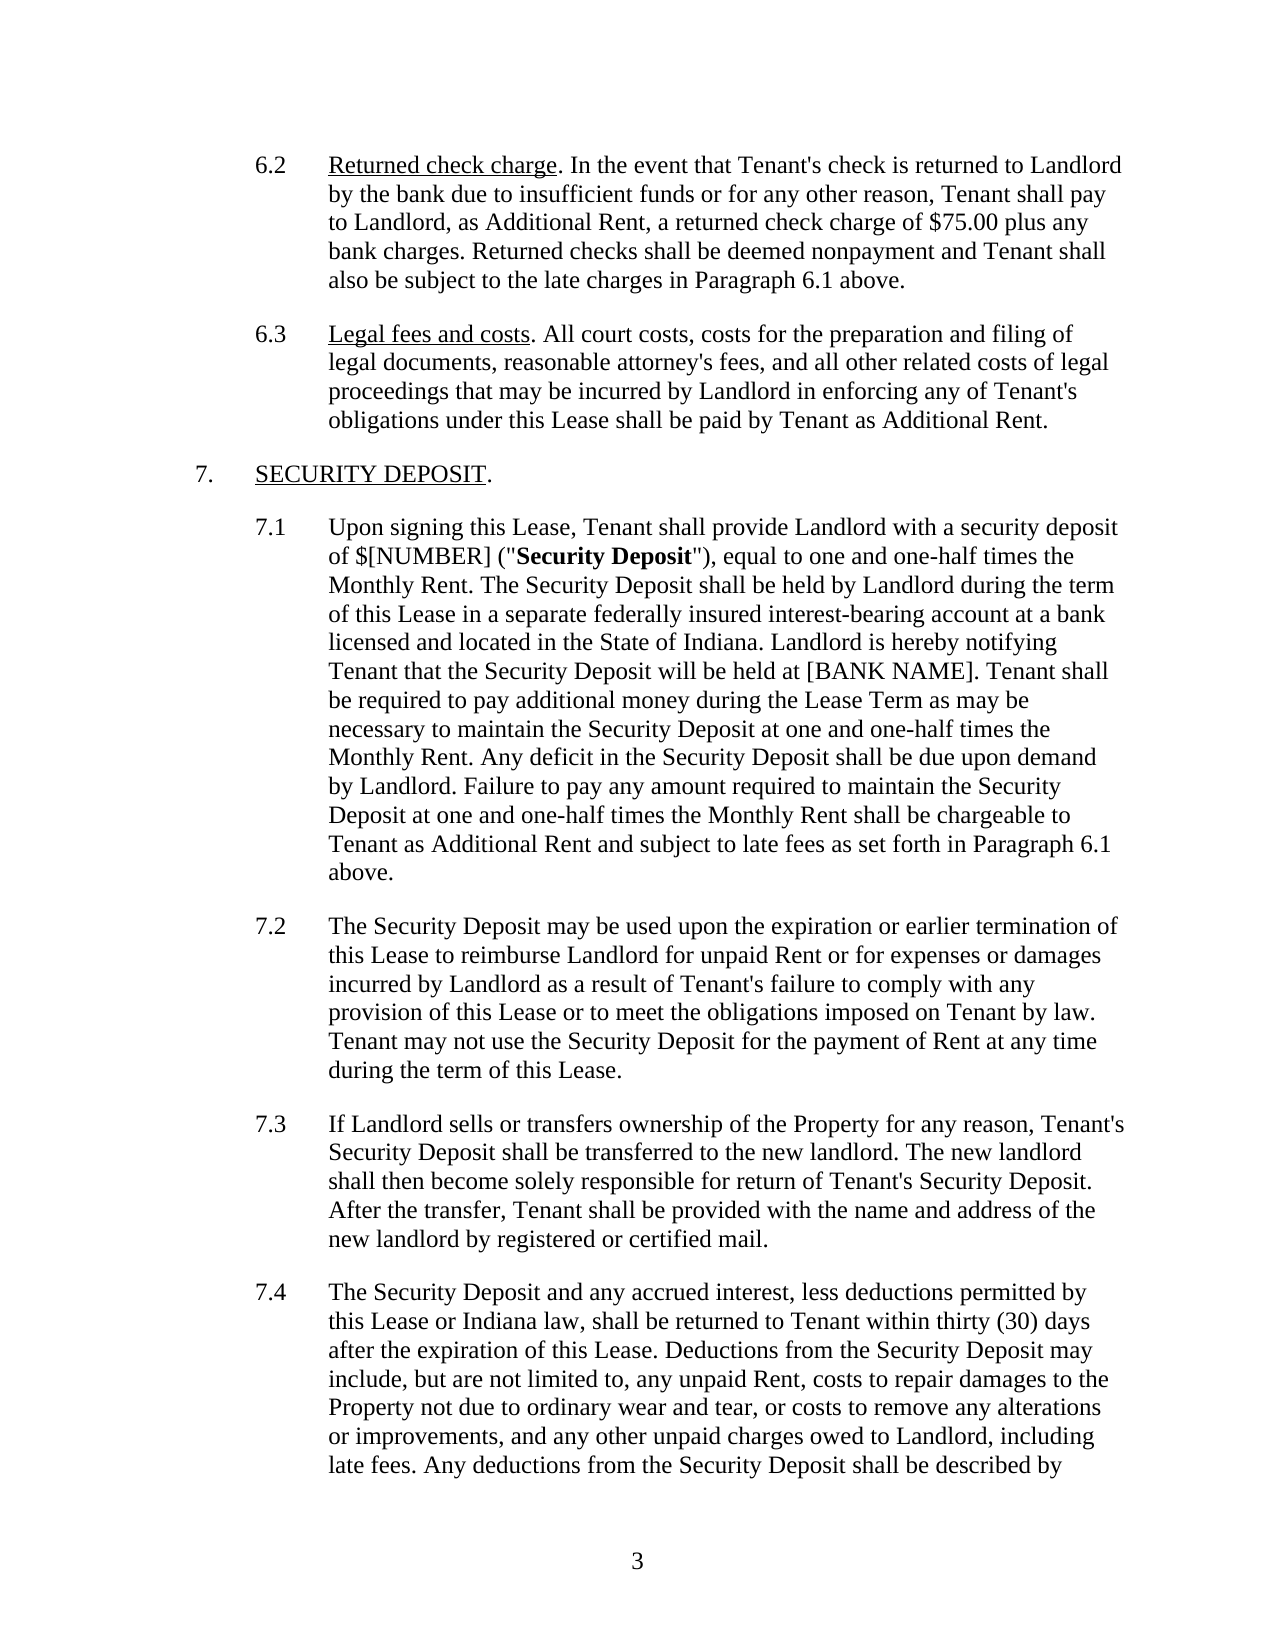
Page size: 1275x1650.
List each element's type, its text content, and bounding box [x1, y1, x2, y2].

text Upon signing this Lease, Tenant shall provide Landlord with a security deposit of $[NUMBER] ("Security Deposit"), equal to one and one-half times the Monthly Rent. The Security Deposit shall be held by Landlord during the term of this Lease in a separate federally insured interest-bearing account at a bank licensed and located in the State of Indiana. Landlord is hereby notifying Tenant that the Security Deposit will be held at [BANK NAME]. Tenant shall be required to pay additional money during the Lease Term as may be necessary to maintain the Security Deposit at one and one-half times the Monthly Rent. Any deficit in the Security Deposit shall be due upon demand by Landlord. Failure to pay any amount required to maintain the Security Deposit at one and one-half times the Monthly Rent shall be chargeable to Tenant as Additional Rent and subject to late fees as set forth in Paragraph 6.1 above. [255, 512, 1125, 886]
text SECURITY DEPOSIT. [150, 459, 1125, 487]
text Returned check charge. In the event that Tenant's check is returned to Landlord by the bank due to insufficient funds or for any other reason, Tenant shall pay to Landlord, as Additional Rent, a returned check charge of $75.00 plus any bank charges. Returned checks shall be deemed nonpayment and Tenant shall also be subject to the late charges in Paragraph 6.1 above. [255, 150, 1125, 294]
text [255, 1277, 1125, 1479]
text If Landlord sells or transfers ownership of the Property for any reason, Tenant's Security Deposit shall be transferred to the new landlord. The new landlord shall then become solely responsible for return of Tenant's Security Deposit. After the transfer, Tenant shall be provided with the name and address of the new landlord by registered or certified mail. [255, 1109, 1125, 1252]
text Legal fees and costs. All court costs, costs for the preparation and filing of legal documents, reasonable attorney's fees, and all other related costs of legal proceedings that may be incurred by Landlord in enforcing any of Tenant's obligations under this Lease shall be paid by Tenant as Additional Rent. [255, 319, 1125, 434]
text The Security Deposit may be used upon the expiration or earlier termination of this Lease to reimburse Landlord for unpaid Rent or for expenses or damages incurred by Landlord as a result of Tenant's failure to comply with any provision of this Lease or to meet the obligations imposed on Tenant by law. Tenant may not use the Security Deposit for the payment of Rent at any time during the term of this Lease. [255, 911, 1125, 1084]
